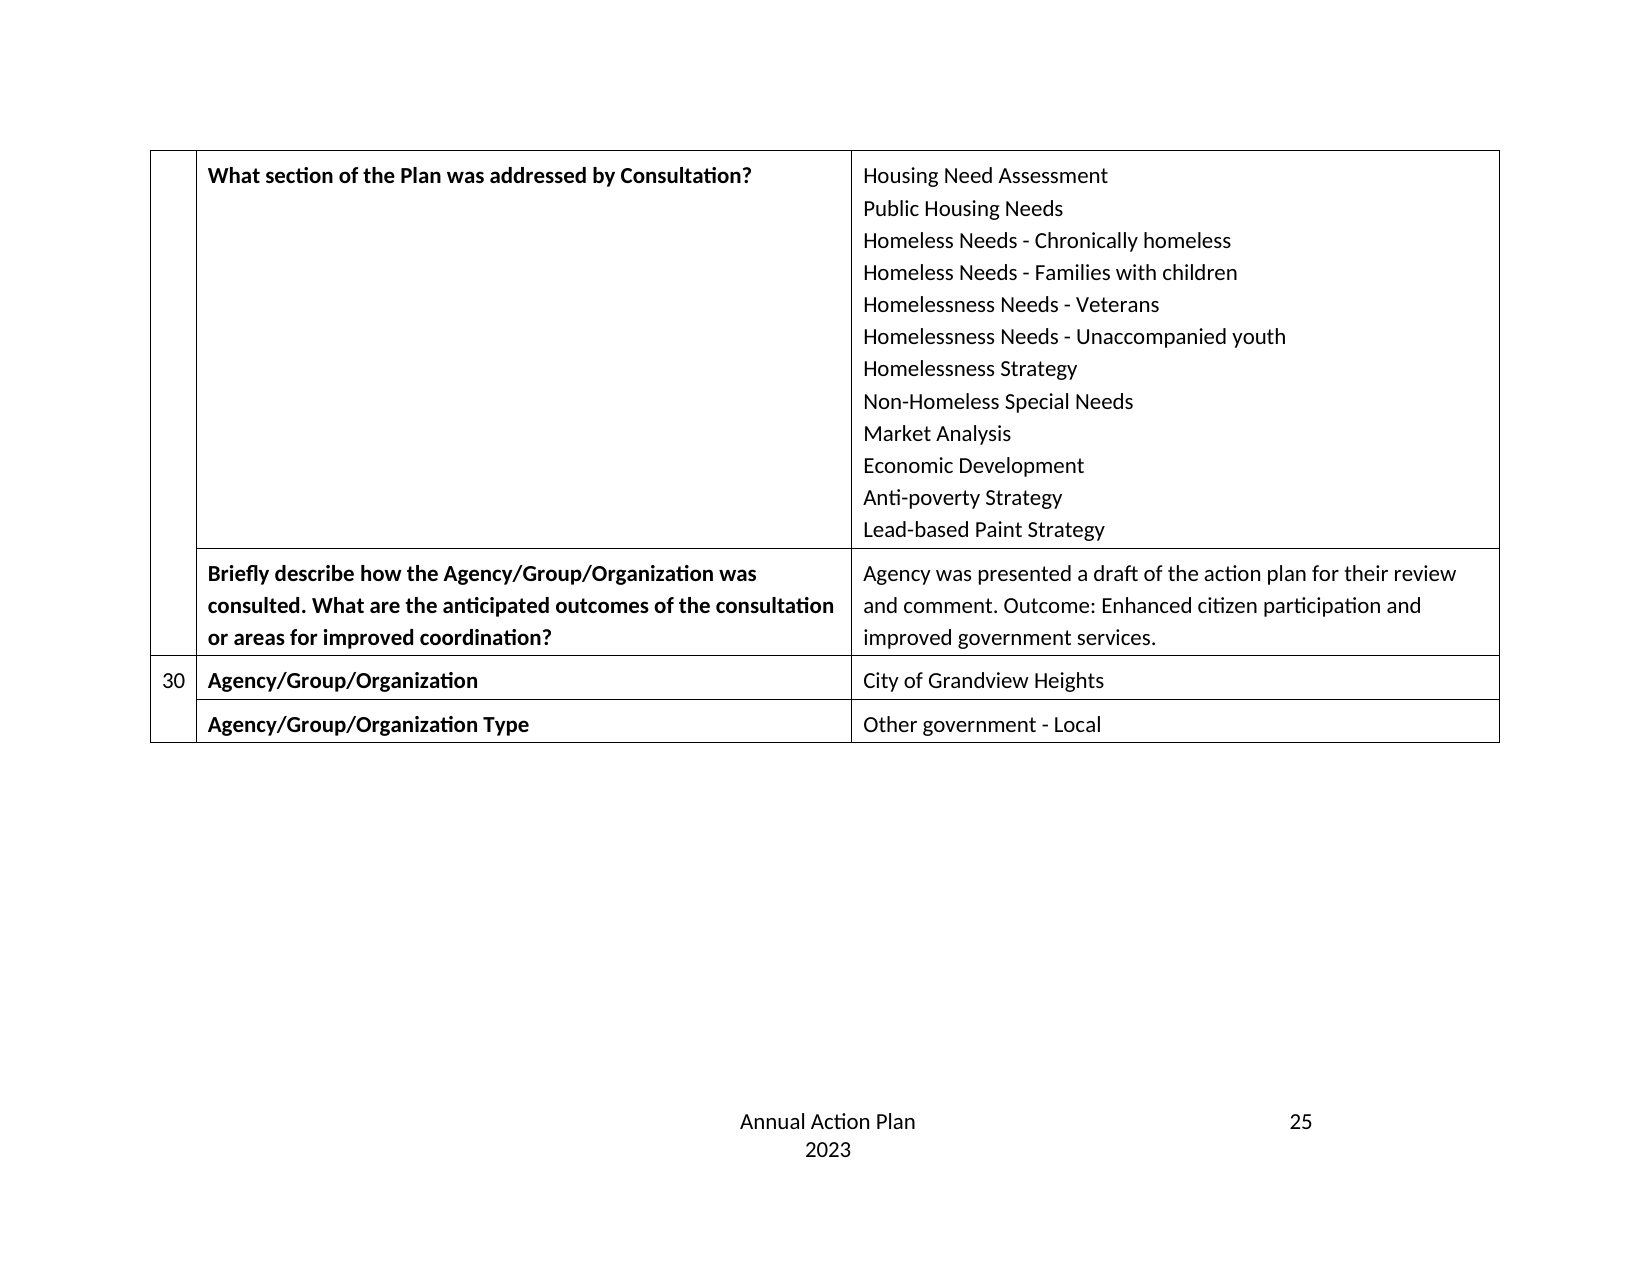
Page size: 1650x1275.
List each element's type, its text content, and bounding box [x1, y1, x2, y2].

table_cell Housing Need Assessment Public Housing Needs Homeless Needs - Chronically homeless Homeless Needs - Families with children Homelessness Needs - Veterans Homelessness Needs - Unaccompanied youth Homelessness Strategy Non-Homeless Special Needs Market Analysis Economic Development Anti-poverty Strategy Lead-based Paint Strategy [852, 151, 1499, 547]
table_cell What section of the Plan was addressed by Consultation? [197, 151, 851, 547]
table_cell Other government - Local [852, 700, 1499, 742]
table_cell Agency/Group/Organization [197, 656, 851, 698]
table_cell Briefly describe how the Agency/Group/Organization was consulted. What are the anticipated outcomes of the consultation or areas for improved coordination? [197, 549, 851, 655]
table_cell Agency/Group/Organization Type [197, 700, 851, 742]
table_cell 30 [151, 656, 196, 742]
table_cell Agency was presented a draft of the action plan for their review and comment. Outcome: Enhanced citizen participation and improved government services. [852, 549, 1499, 655]
table_cell City of Grandview Heights [852, 656, 1499, 698]
